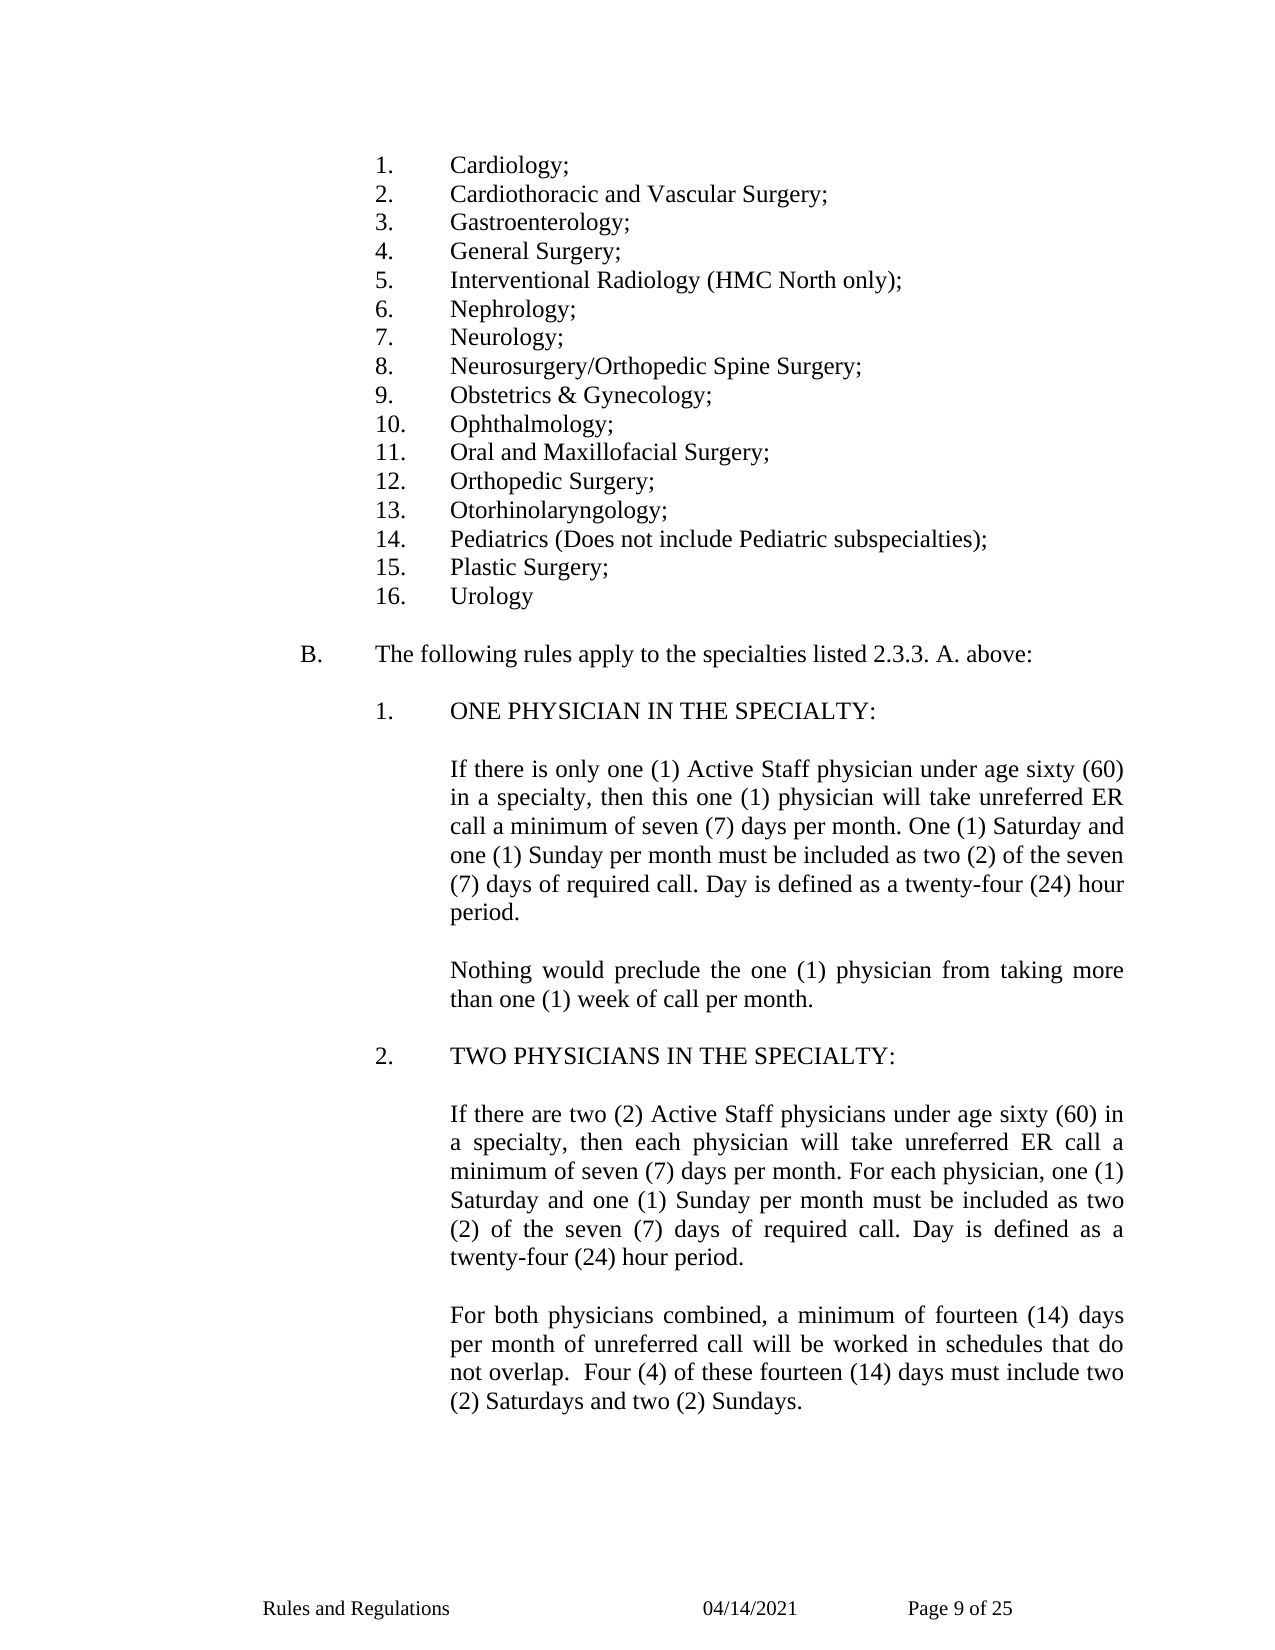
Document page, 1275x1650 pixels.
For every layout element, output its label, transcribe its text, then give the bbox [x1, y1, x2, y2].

list Cardiothoracic and Vascular Surgery; [375, 179, 1125, 207]
text For both physicians combined, a minimum of fourteen (14) days per month of unreferred call will be worked in schedules that do not overlap. Four (4) of these fourteen (14) days must include two (2) Saturdays and two (2) Sundays. [450, 1300, 1125, 1415]
text Nothing would preclude the one (1) physician from taking more than one (1) week of call per month. [450, 955, 1125, 1012]
list Nephrology; [375, 294, 1125, 322]
list Neurosurgery/Orthopedic Spine Surgery; [375, 351, 1125, 380]
list Neurology; [375, 322, 1125, 351]
list Ophthalmology; [375, 409, 1125, 437]
list Plastic Surgery; [375, 552, 1125, 581]
list General Surgery; [375, 236, 1125, 265]
list Otorhinolaryngology; [375, 495, 1125, 524]
list Gastroenterology; [375, 207, 1125, 236]
list The following rules apply to the specialties listed 2.3.3. A. above: [300, 639, 1125, 667]
text If there are two (2) Active Staff physicians under age sixty (60) in a specialty, then each physician will take unreferred ER call a minimum of seven (7) days per month. For each physician, one (1) Saturday and one (1) Sunday per month must be included as two (2) of the seven (7) days of required call. Day is defined as a twenty-four (24) hour period. [450, 1099, 1125, 1271]
text If there is only one (1) Active Staff physician under age sixty (60) in a specialty, then this one (1) physician will take unreferred ER call a minimum of seven (7) days per month. One (1) Saturday and one (1) Sunday per month must be included as two (2) of the seven (7) days of required call. Day is defined as a twenty-four (24) hour period. [450, 754, 1125, 926]
list Oral and Maxillofacial Surgery; [375, 437, 1125, 466]
list Pediatrics (Does not include Pediatric subspecialties); [375, 524, 1125, 552]
list Cardiology; [375, 150, 1125, 179]
list Interventional Radiology (HMC North only); [375, 265, 1125, 294]
list Orthopedic Surgery; [375, 466, 1125, 495]
list Obstetrics & Gynecology; [375, 380, 1125, 409]
list Urology [375, 581, 1125, 610]
list One Physician in the Specialty: [375, 696, 1125, 725]
list Two Physicians in the Specialty: [375, 1041, 1125, 1070]
